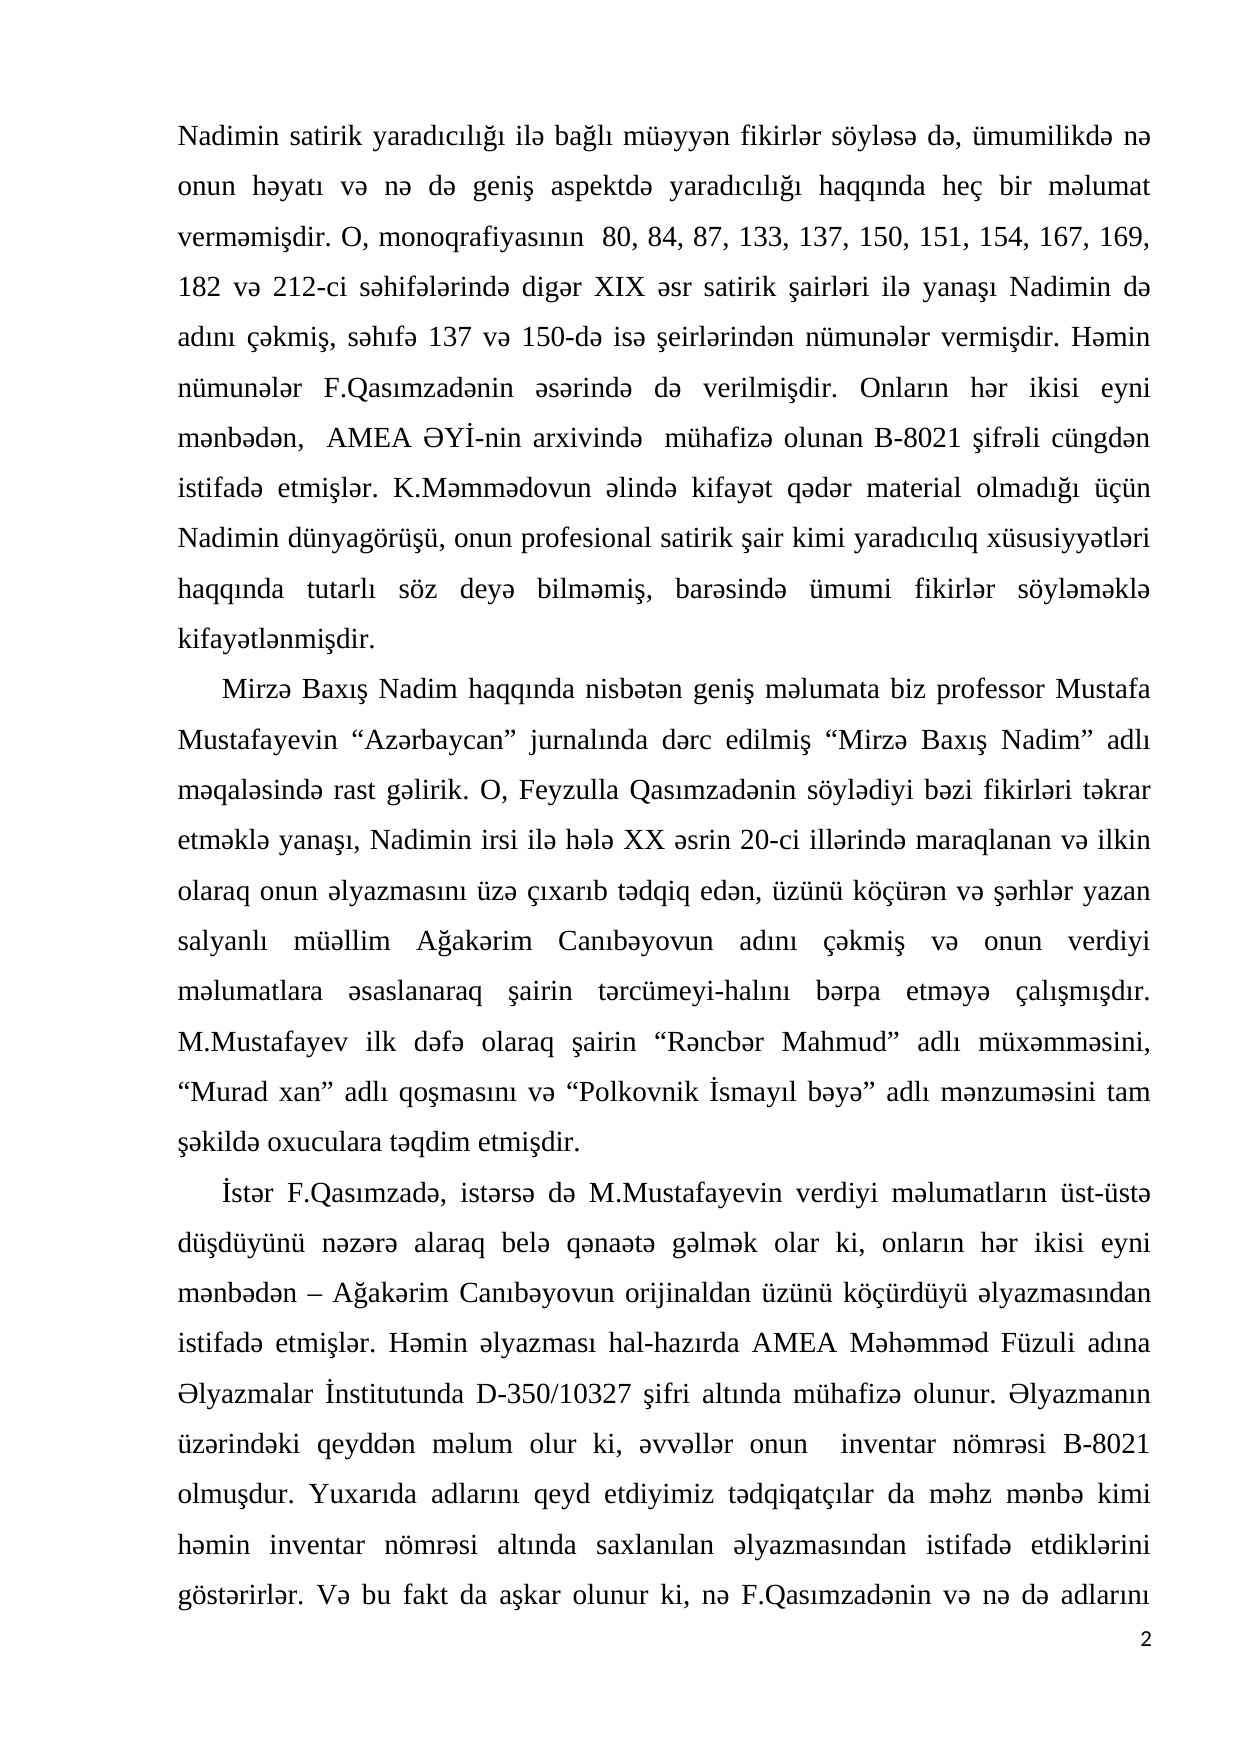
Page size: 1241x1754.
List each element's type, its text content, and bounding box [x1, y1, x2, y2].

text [177, 1175, 1152, 1611]
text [177, 118, 1152, 655]
text Mirzə Baxış Nadim haqqında nisbətən geniş məlumata biz professor Mustafa Mustafayevin “Azərbaycan” jurnalında dərc edilmiş “Mirzə Baxış Nadim” adlı məqaləsində rast gəlirik. O, Feyzulla Qasımzadənin söylədiyi bəzi fikirləri təkrar etməklə yanaşı, Nadimin irsi ilə hələ XX əsrin 20-ci illərində maraqlanan və ilkin olaraq onun əlyazmasını üzə çıxarıb tədqiq edən, üzünü köçürən və şərhlər yazan salyanlı müəllim Ağakərim Canıbəyovun adını çəkmiş və onun verdiyi məlumatlara əsaslanaraq şairin tərcümeyi-halını bərpa etməyə çalışmışdır. M.Mustafayev ilk dəfə olaraq şairin “Rəncbər Mahmud” adlı müxəmməsini, “Murad xan” adlı qoşmasını və “Polkovnik İsmayıl bəyə” adlı mənzuməsini tam şəkildə oxuculara təqdim etmişdir. [177, 672, 1152, 1158]
